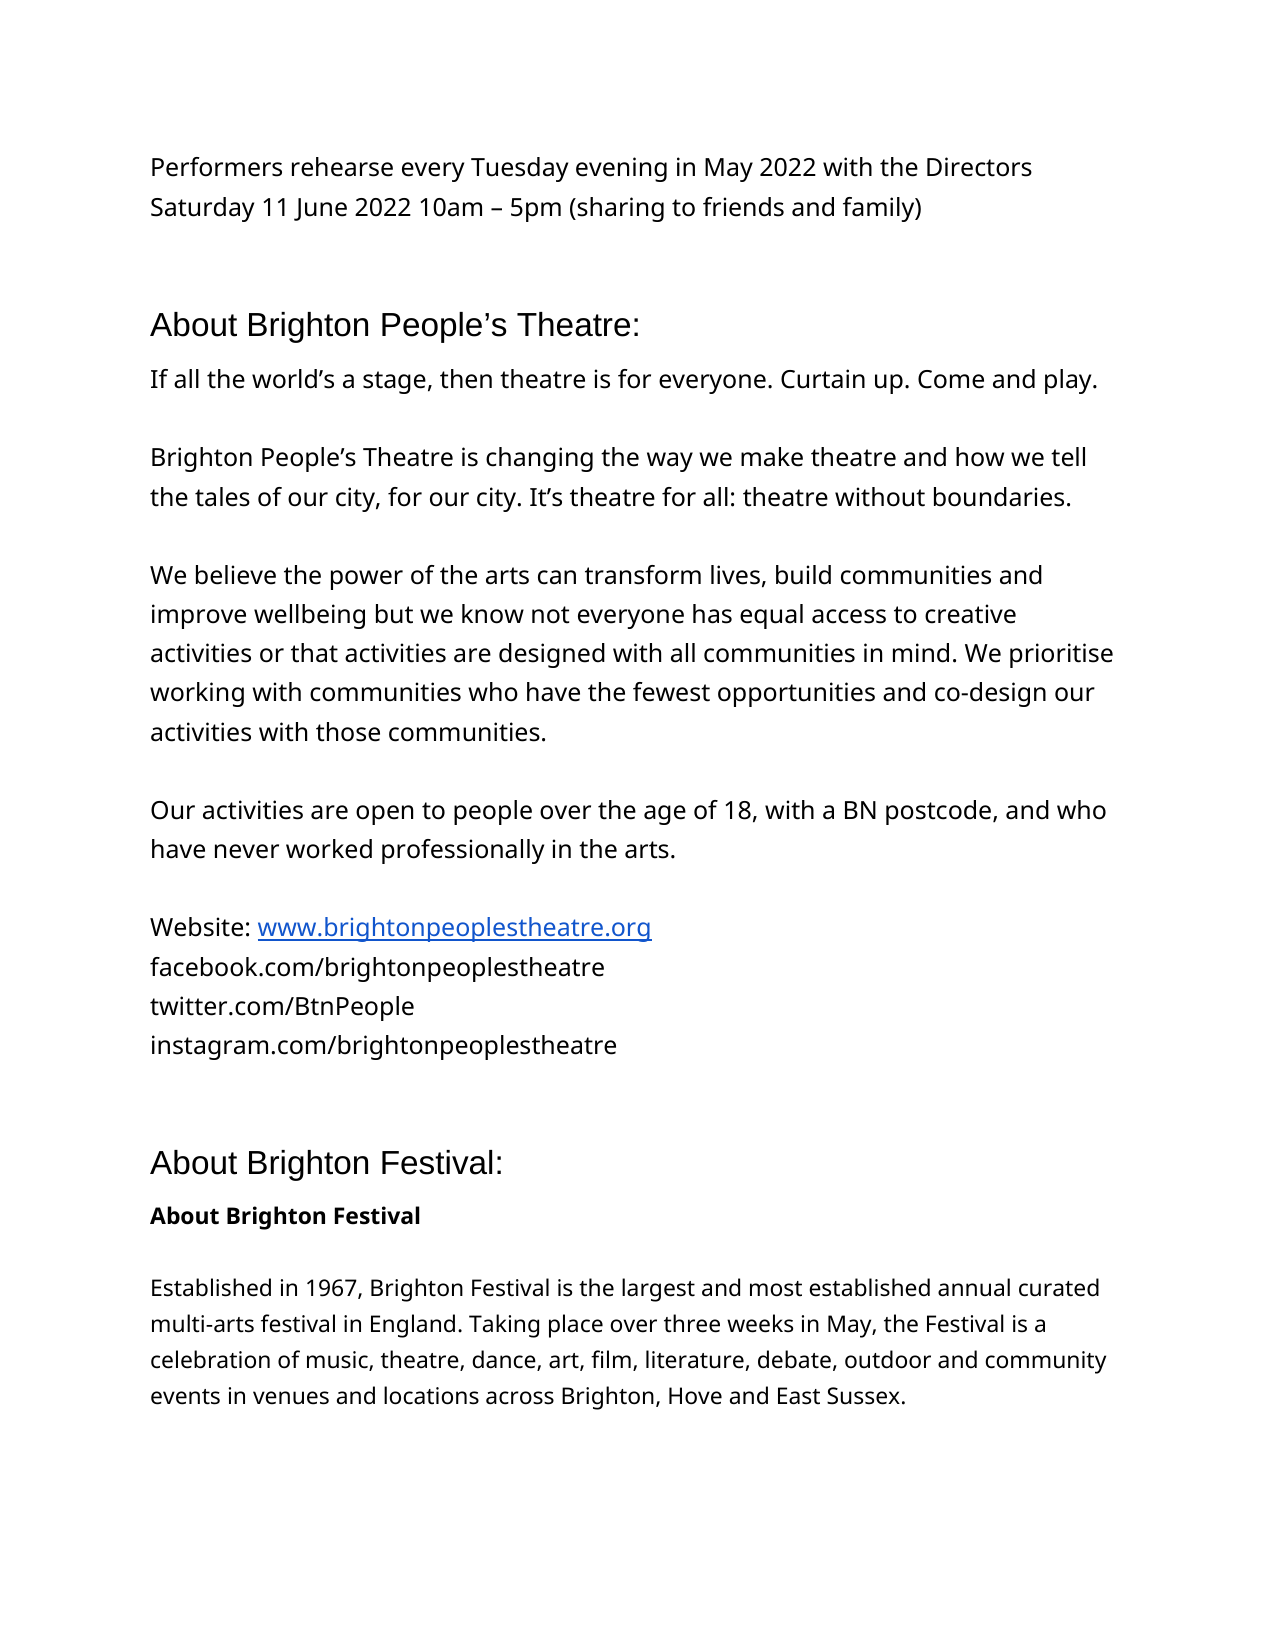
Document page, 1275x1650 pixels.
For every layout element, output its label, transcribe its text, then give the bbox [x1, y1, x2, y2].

text instagram.com/brightonpeoplestheatre [150, 1027, 1125, 1062]
text If all the world’s a stage, then theatre is for everyone. Curtain up. Come and play. [150, 362, 1125, 396]
text Established in 1967, Brighton Festival is the largest and most established annual curated multi-arts festival in England. Taking place over three weeks in May, the Festival is a celebration of music, theatre, dance, art, film, literature, debate, outdoor and community events in venues and locations across Brighton, Hove and East Sussex. [150, 1272, 1125, 1411]
text Performers rehearse every Tuesday evening in May 2022 with the Directors [150, 150, 1125, 184]
text About Brighton Festival [150, 1200, 1125, 1231]
text Our activities are open to people over the age of 18, with a BN postcode, and who have never worked professionally in the arts. [150, 792, 1125, 866]
text Saturday 11 June 2022 10am – 5pm (sharing to friends and family) [150, 189, 1125, 223]
text We believe the power of the arts can transform lives, build communities and improve wellbeing but we know not everyone has equal access to creative activities or that activities are designed with all communities in mind. We prioritise working with communities who have the fewest opportunities and co-design our activities with those communities. [150, 557, 1125, 748]
subtitle About Brighton Festival: [150, 1143, 1125, 1182]
text Website: www.brightonpeoplestheatre.org [150, 910, 1125, 944]
text Brighton People’s Theatre is changing the way we make theatre and how we tell the tales of our city, for our city. It’s theatre for all: theatre without boundaries. [150, 440, 1125, 513]
text twitter.com/BtnPeople [150, 988, 1125, 1022]
text facebook.com/brightonpeoplestheatre [150, 949, 1125, 983]
subtitle About Brighton People’s Theatre: [150, 305, 1125, 343]
